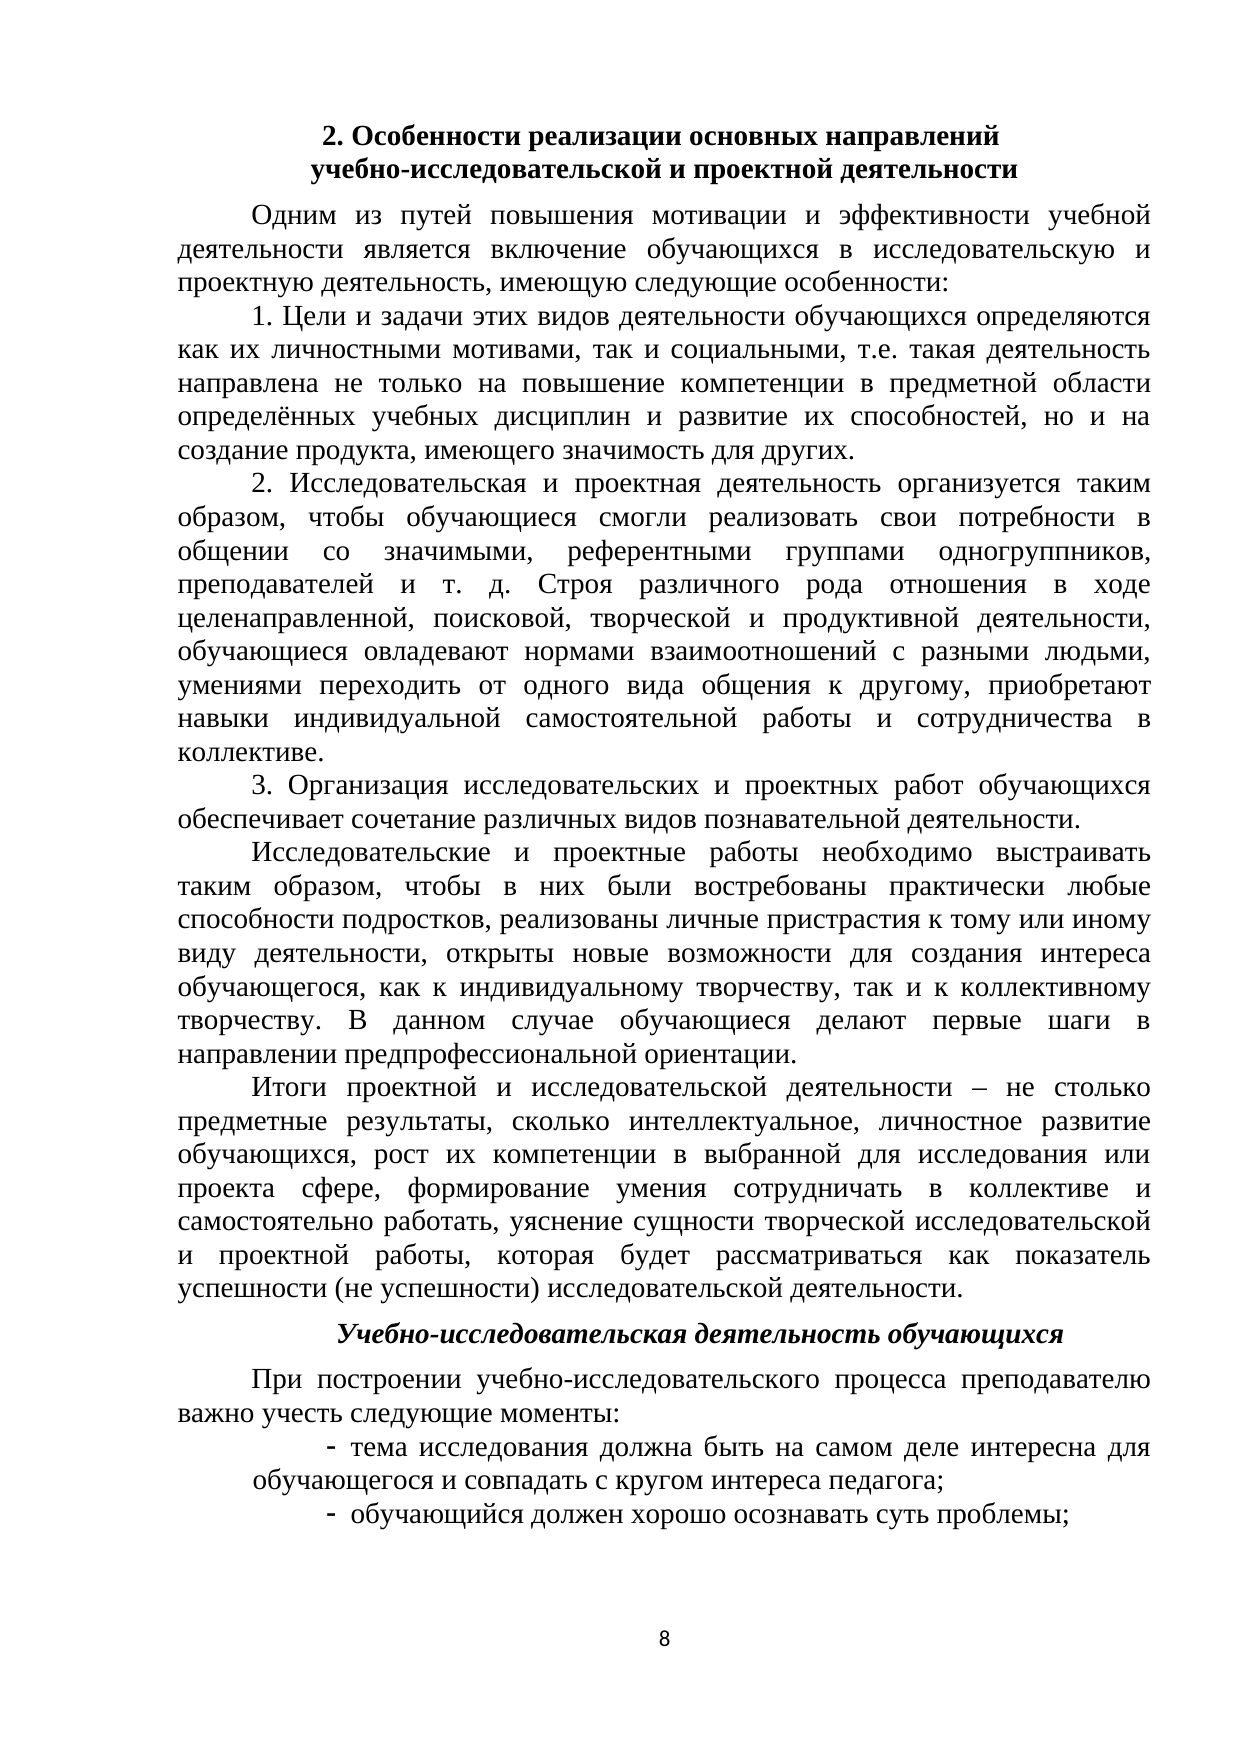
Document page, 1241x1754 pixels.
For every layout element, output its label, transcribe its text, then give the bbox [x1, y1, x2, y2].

list 1. Цели и задачи этих видов деятельности обучающихся определяются как их личностными мотивами, так и социальными, т.е. такая деятельность направлена не только на повышение компетенции в предметной области определённых учебных дисциплин и развитие их способностей, но и на создание продукта, имеющего значимость для других. [177, 298, 1152, 466]
list Одним из путей повышения мотивации и эффективности учебной деятельности является включение обучающихся в исследовательскую и проектную деятельность, имеющую следующие особенности: [177, 197, 1152, 298]
list Итоги проектной и исследовательской деятельности – не столько предметные результаты, сколько интеллектуальное, личностное развитие обучающихся, рост их компетенции в выбранной для исследования или проекта сфере, формирование умения сотрудничать в коллективе и самостоятельно работать, уяснение сущности творческой исследовательской и проектной работы, которая будет рассматриваться как показатель успешности (не успешности) исследовательской деятельности. [177, 1069, 1152, 1304]
list 2. Исследовательская и проектная деятельность организуется таким образом, чтобы обучающиеся смогли реализовать свои потребности в общении со значимыми, референтными группами одногруппников, преподавателей и т. д. Строя различного рода отношения в ходе целенаправленной, поисковой, творческой и продуктивной деятельности, обучающиеся овладевают нормами взаимоотношений с разными людьми, умениями переходить от одного вида общения к другому, приобретают навыки индивидуальной самостоятельной работы и сотрудничества в коллективе. [177, 466, 1152, 767]
text 2. Особенности реализации основных направлений учебно-исследовательской и проектной деятельности [177, 118, 1152, 185]
list обучающийся должен хорошо осознавать суть проблемы; [252, 1496, 1152, 1529]
list При построении учебно-исследовательского процесса преподавателю важно учесть следующие моменты: [177, 1362, 1152, 1429]
list Учебно-исследовательская деятельность обучающихся [177, 1316, 1152, 1349]
list тема исследования должна быть на самом деле интересна для обучающегося и совпадать с кругом интереса педагога; [252, 1429, 1152, 1496]
list Исследовательские и проектные работы необходимо выстраивать таким образом, чтобы в них были востребованы практически любые способности подростков, реализованы личные пристрастия к тому или иному виду деятельности, открыты новые возможности для создания интереса обучающегося, как к индивидуальному творчеству, так и к коллективному творчеству. В данном случае обучающиеся делают первые шаги в направлении предпрофессиональной ориентации. [177, 834, 1152, 1069]
list 3. Организация исследовательских и проектных работ обучающихся обеспечивает сочетание различных видов познавательной деятельности. [177, 767, 1152, 834]
